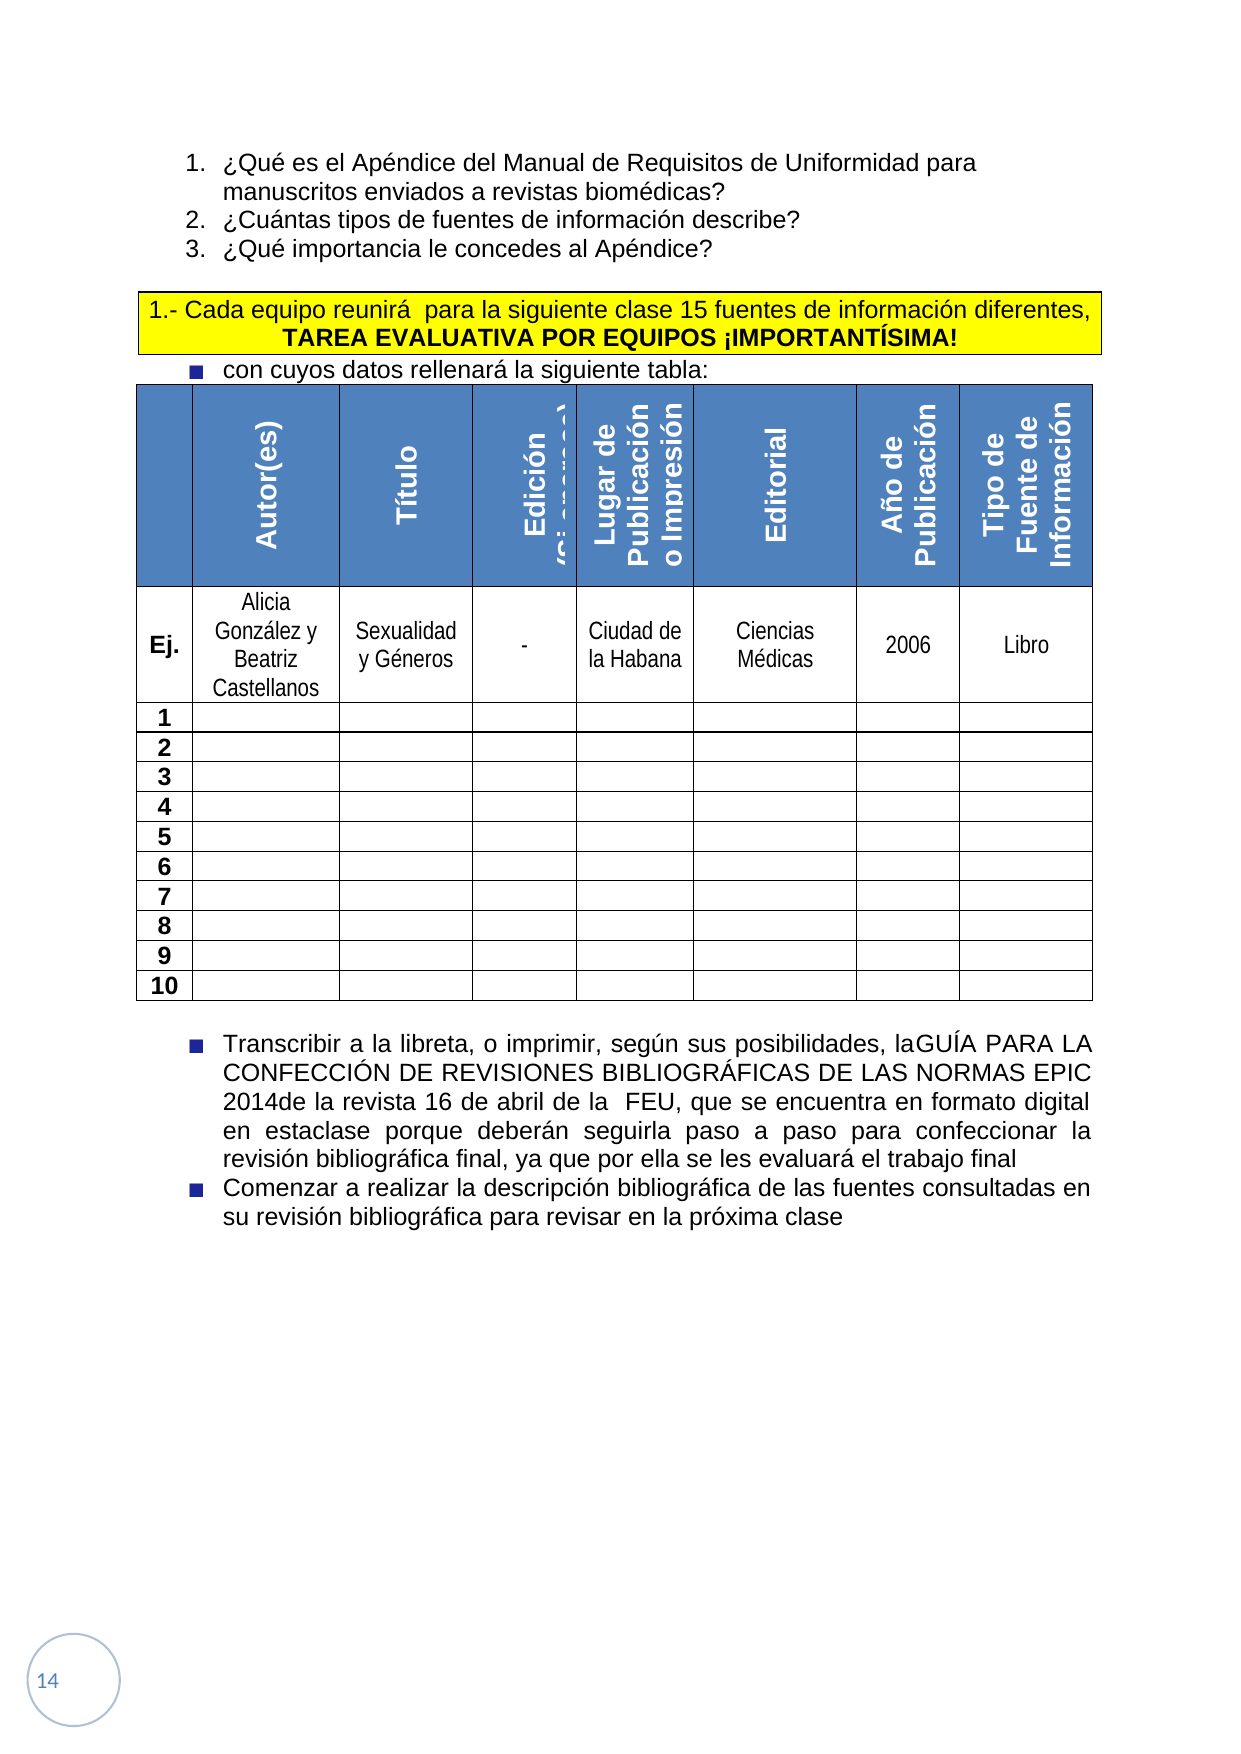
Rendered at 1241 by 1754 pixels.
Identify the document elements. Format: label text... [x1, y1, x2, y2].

table_cell [960, 941, 1092, 970]
table_cell [193, 703, 339, 731]
table_cell 3 [137, 762, 192, 791]
table_cell 9 [137, 941, 192, 970]
table_cell [694, 941, 856, 970]
table_cell [857, 881, 959, 910]
table_cell [473, 703, 576, 731]
table_cell [577, 971, 693, 999]
table_cell [193, 971, 339, 999]
table_cell [577, 792, 693, 821]
table_cell [857, 852, 959, 880]
table_cell [577, 911, 693, 940]
list con cuyos datos rellenará la siguiente tabla: [185, 355, 1092, 384]
table_header Autor(es) [193, 385, 339, 586]
table_cell [960, 733, 1092, 761]
table_cell [340, 762, 472, 791]
text 1.- Cada equipo reunirá para la siguiente clase 15 fuentes de información diferentes, TAREA EVALUATIVA POR EQUIPOS ¡IMPORTANTÍSIMA! [139, 293, 1101, 354]
table_cell [857, 703, 959, 731]
table_cell [960, 911, 1092, 940]
table_cell [340, 971, 472, 999]
table_cell [857, 941, 959, 970]
table_cell [857, 822, 959, 851]
table_cell 7 [137, 881, 192, 910]
table_cell [960, 792, 1092, 821]
table_cell [193, 792, 339, 821]
table_cell [340, 881, 472, 910]
table_cell [960, 703, 1092, 731]
table_cell [857, 971, 959, 999]
table_cell [473, 822, 576, 851]
table_cell [577, 703, 693, 731]
table_header Título [340, 385, 472, 586]
table_cell [694, 822, 856, 851]
table_cell [193, 852, 339, 880]
list Comenzar a realizar la descripción bibliográfica de las fuentes consultadas en su revisión bibliográfica para revisar en la próxima clase [185, 1173, 1092, 1231]
table_cell [577, 762, 693, 791]
picture [186, 1036, 203, 1053]
list ¿Qué importancia le concedes al Apéndice? [185, 234, 1092, 263]
table_cell Alicia González y Beatriz Castellanos [193, 587, 339, 702]
table_cell 6 [137, 852, 192, 880]
table_cell [857, 762, 959, 791]
table_cell [577, 881, 693, 910]
table_cell [694, 762, 856, 791]
table_cell 2006 [857, 587, 959, 702]
table_cell 4 [137, 792, 192, 821]
table_cell [340, 941, 472, 970]
table_cell [473, 941, 576, 970]
table_cell Ej. [137, 587, 192, 702]
table_cell [577, 733, 693, 761]
table_header [137, 385, 192, 586]
list ¿Cuántas tipos de fuentes de información describe? [185, 205, 1092, 234]
table_cell [340, 852, 472, 880]
table_cell [960, 852, 1092, 880]
table_cell 10 [137, 971, 192, 999]
table_header Edición (Si aparece) [473, 385, 576, 586]
list Transcribir a la libreta, o imprimir, según sus posibilidades, laGUÍA PARA LA CONFECCIÓN DE REVISIONES BIBLIOGRÁFICAS DE LAS NORMAS EPIC 2014de la revista 16 de abril de , que se encuentra en formato digital en estaclase porque deberán seguirla paso a paso para confeccionar la revisión bibliográfica final, ya que por ella se les evaluará el trabajo final [185, 1029, 1092, 1173]
table_cell [694, 881, 856, 910]
table_cell [340, 703, 472, 731]
table_header Año de Publicación [857, 385, 959, 586]
table_cell 2 [137, 733, 192, 761]
table_cell 8 [137, 911, 192, 940]
table_cell [193, 881, 339, 910]
table_cell Libro [960, 587, 1092, 702]
table_cell [694, 911, 856, 940]
table_cell - [473, 587, 576, 702]
table_cell [473, 852, 576, 880]
table_cell Ciencias Médicas [694, 587, 856, 702]
table_cell [694, 703, 856, 731]
table_cell [340, 822, 472, 851]
table_cell [577, 822, 693, 851]
table_header Lugar de Publicación o Impresión [577, 385, 693, 586]
table_cell [960, 971, 1092, 999]
table_header Editorial [694, 385, 856, 586]
table_cell [473, 792, 576, 821]
table_cell 1 [137, 703, 192, 731]
table_cell [473, 911, 576, 940]
table_cell [857, 911, 959, 940]
table_cell [857, 733, 959, 761]
table_cell [340, 733, 472, 761]
list ¿Qué es el Apéndice del Manual de Requisitos de Uniformidad para manuscritos enviados a revistas biomédicas? [185, 148, 1092, 205]
table_cell [960, 822, 1092, 851]
table_cell [694, 733, 856, 761]
table_cell [193, 762, 339, 791]
table_cell 5 [137, 822, 192, 851]
table_cell Ciudad de la Habana [577, 587, 693, 702]
table_cell [694, 971, 856, 999]
table_cell [694, 792, 856, 821]
table_cell [193, 733, 339, 761]
table_cell Sexualidad y Géneros [340, 587, 472, 702]
table_cell [960, 881, 1092, 910]
table_cell [960, 762, 1092, 791]
table_cell [340, 792, 472, 821]
table_cell [473, 881, 576, 910]
table_cell [473, 971, 576, 999]
picture [186, 1180, 203, 1197]
table_cell [577, 941, 693, 970]
table_cell [193, 911, 339, 940]
table_cell [577, 852, 693, 880]
picture [186, 362, 203, 379]
table_cell [473, 762, 576, 791]
table_cell [694, 852, 856, 880]
table_header Tipo de Fuente de Información [960, 385, 1092, 586]
table_cell [193, 822, 339, 851]
table_cell [473, 733, 576, 761]
table_cell [193, 941, 339, 970]
table_cell [857, 792, 959, 821]
table_cell [340, 911, 472, 940]
